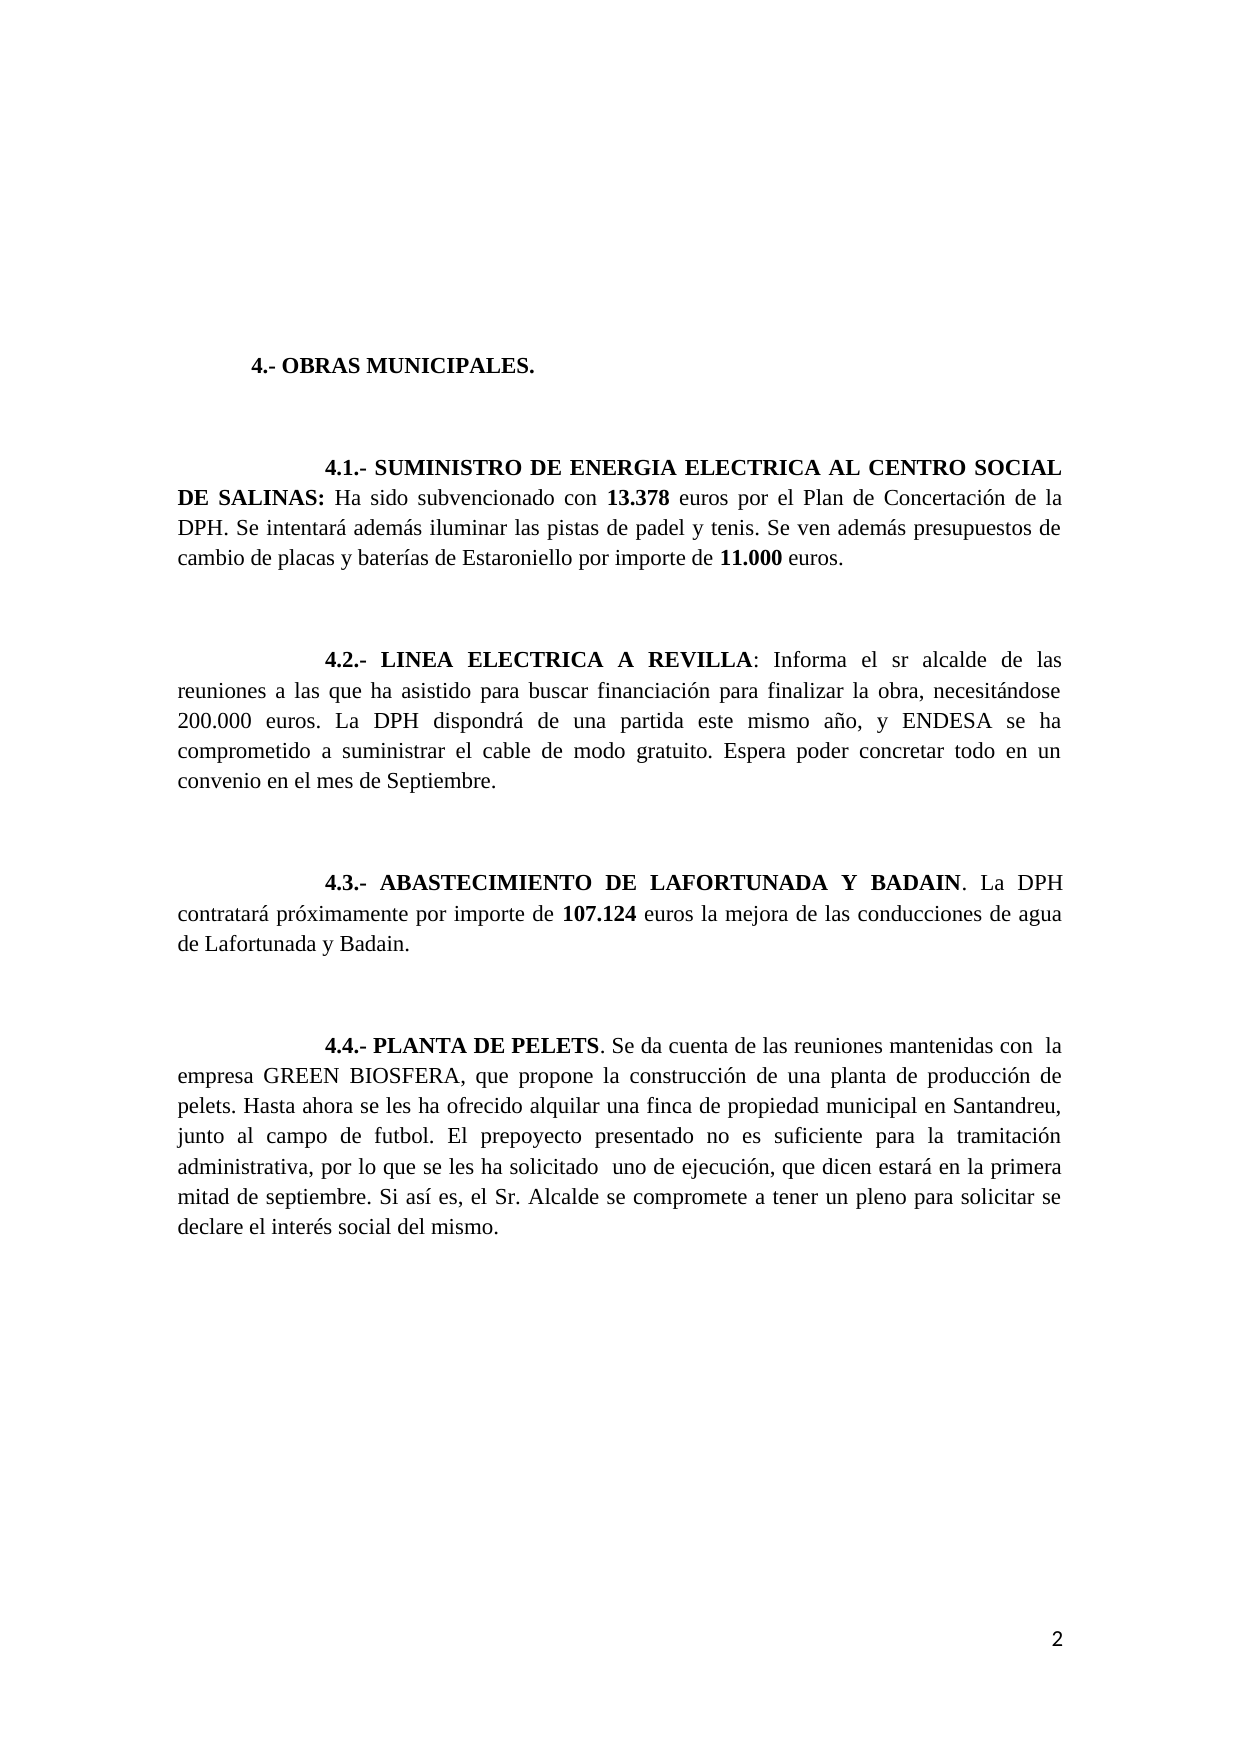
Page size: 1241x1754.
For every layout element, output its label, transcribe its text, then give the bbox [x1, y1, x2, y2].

text 4.1.- SUMINISTRO DE ENERGIA ELECTRICA AL CENTRO SOCIAL DE SALINAS: Ha sido subvencionado con 13.378 euros por el Plan de Concertación de la DPH. Se intentará además iluminar las pistas de padel y tenis. Se ven además presupuestos de cambio de placas y baterías de Estaroniello por importe de 11.000 euros. [177, 454, 1063, 571]
text 4.- OBRAS MUNICIPALES. [177, 352, 1063, 378]
text 4.3.- ABASTECIMIENTO DE LAFORTUNADA Y BADAIN. La DPH contratará próximamente por importe de 107.124 euros la mejora de las conducciones de agua de Lafortunada y Badain. [177, 869, 1063, 956]
text 4.2.- LINEA ELECTRICA A REVILLA: Informa el sr alcalde de las reuniones a las que ha asistido para buscar financiación para finalizar la obra, necesitándose 200.000 euros. La DPH dispondrá de una partida este mismo año, y ENDESA se ha comprometido a suministrar el cable de modo gratuito. Espera poder concretar todo en un convenio en el mes de Septiembre. [177, 647, 1063, 794]
text 4.4.- PLANTA DE PELETS. Se da cuenta de las reuniones mantenidas con la empresa GREEN BIOSFERA, que propone la construcción de una planta de producción de pelets. Hasta ahora se les ha ofrecido alquilar una finca de propiedad municipal en Santandreu, junto al campo de futbol. El prepoyecto presentado no es suficiente para la tramitación administrativa, por lo que se les ha solicitado uno de ejecución, que dicen estará en la primera mitad de septiembre. Si así es, el Sr. Alcalde se compromete a tener un pleno para solicitar se declare el interés social del mismo. [177, 1032, 1063, 1239]
